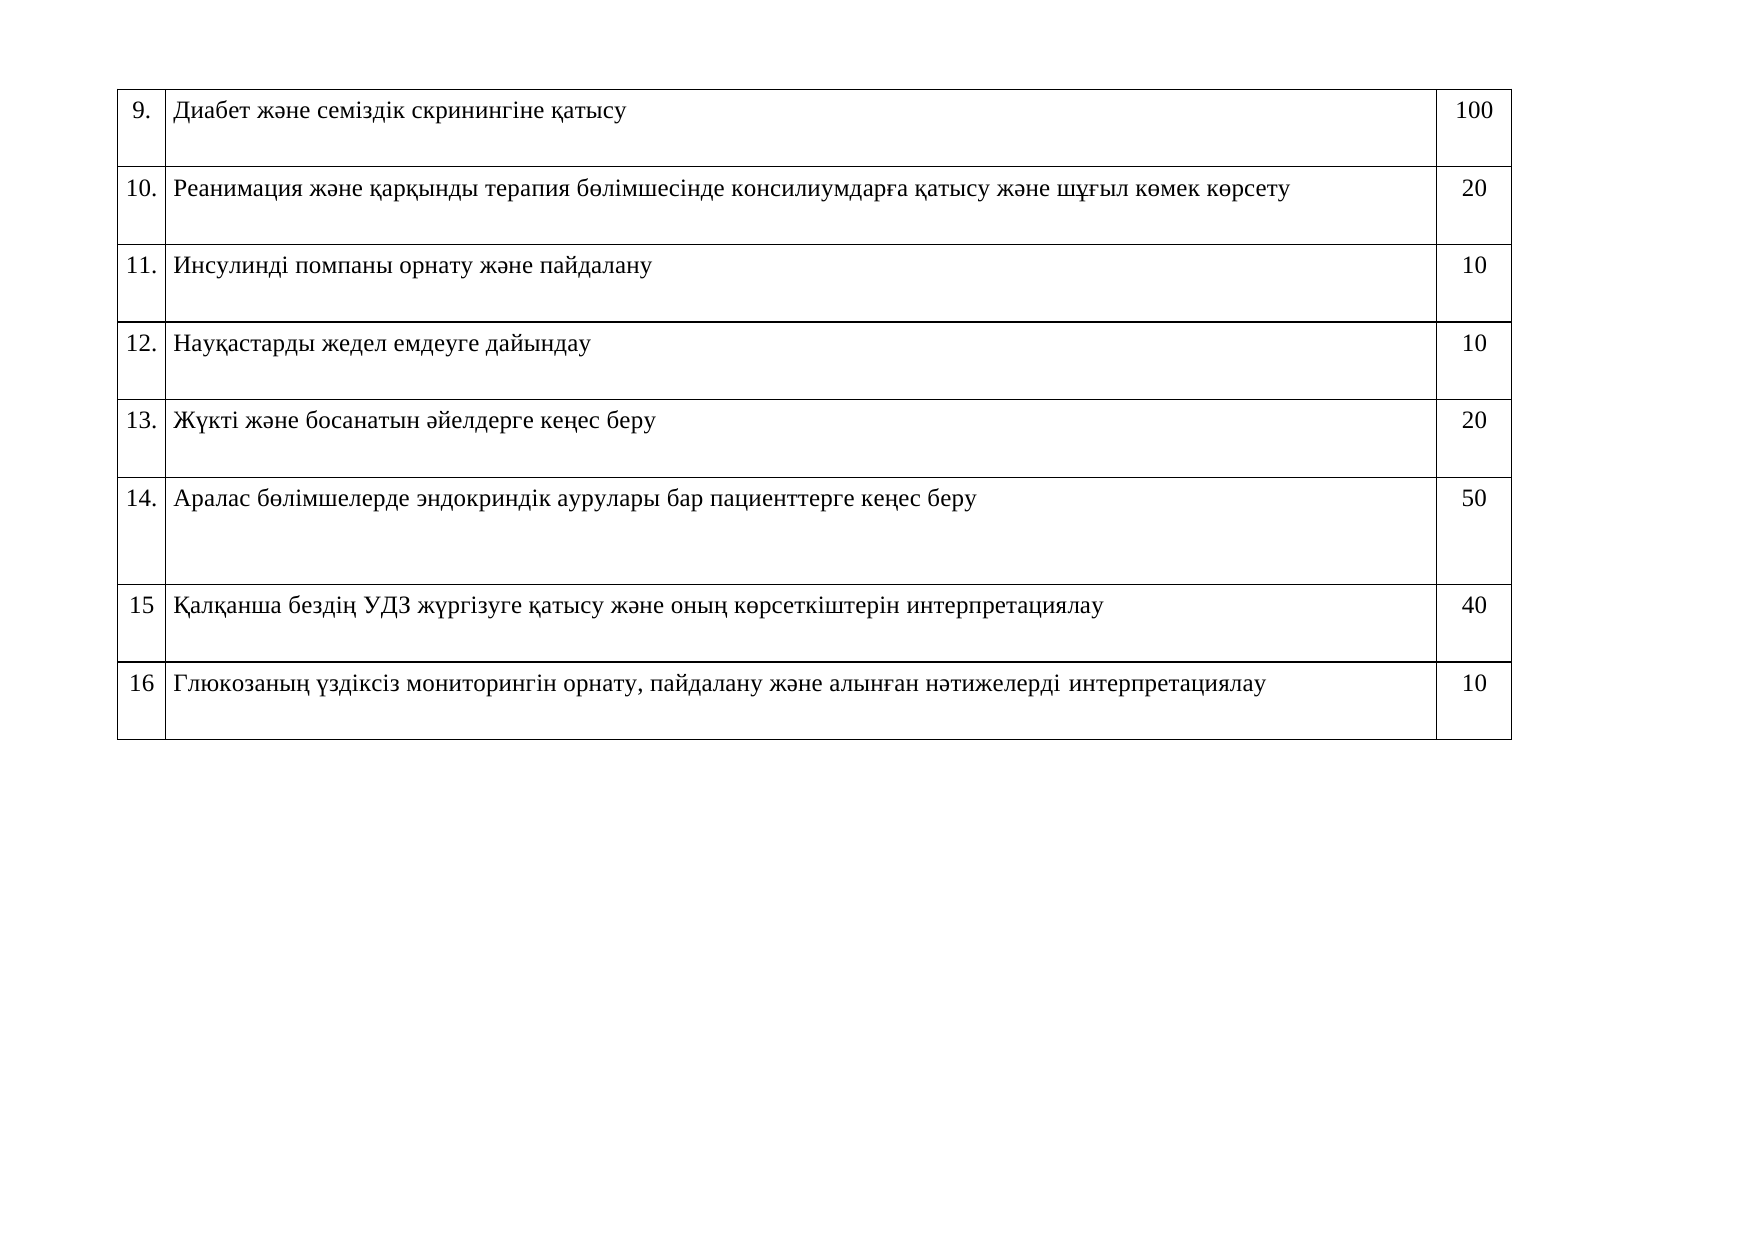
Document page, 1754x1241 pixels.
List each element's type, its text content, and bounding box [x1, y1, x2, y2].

table_cell Жүкті және босанатын әйелдерге кеңес беру [166, 400, 1436, 477]
table_cell 15 [118, 585, 165, 661]
table_cell 100 [1437, 90, 1511, 166]
table_cell Диабет және семіздік скринингіне қатысу [166, 90, 1436, 166]
table_cell 10 [1437, 323, 1511, 399]
table_cell 16 [118, 663, 165, 739]
table_cell 10. [118, 167, 165, 244]
table_cell Қалқанша бездің УДЗ жүргізуге қатысу және оның көрсеткіштерін интерпретациялау [166, 585, 1436, 661]
table_cell 20 [1437, 167, 1511, 244]
table_cell 13. [118, 400, 165, 477]
table_cell 20 [1437, 400, 1511, 477]
table_cell 50 [1437, 478, 1511, 584]
table_cell 12. [118, 323, 165, 399]
table_cell Глюкозаның үздіксіз мониторингін орнату, пайдалану және алынған нәтижелерді интерпретациялау [166, 663, 1436, 739]
table_cell 9. [118, 90, 165, 166]
table_cell 10 [1437, 245, 1511, 321]
table_cell Науқастарды жедел емдеуге дайындау [166, 323, 1436, 399]
table_cell 14. [118, 478, 165, 584]
table_cell 40 [1437, 585, 1511, 661]
table_cell Реанимация және қарқынды терапия бөлімшесінде консилиумдарға қатысу және шұғыл көмек көрсету [166, 167, 1436, 244]
table_cell 11. [118, 245, 165, 321]
table_cell 10 [1437, 663, 1511, 739]
table_cell Аралас бөлімшелерде эндокриндік аурулары бар пациенттерге кеңес беру [166, 478, 1436, 584]
table_cell Инсулинді помпаны орнату және пайдалану [166, 245, 1436, 321]
